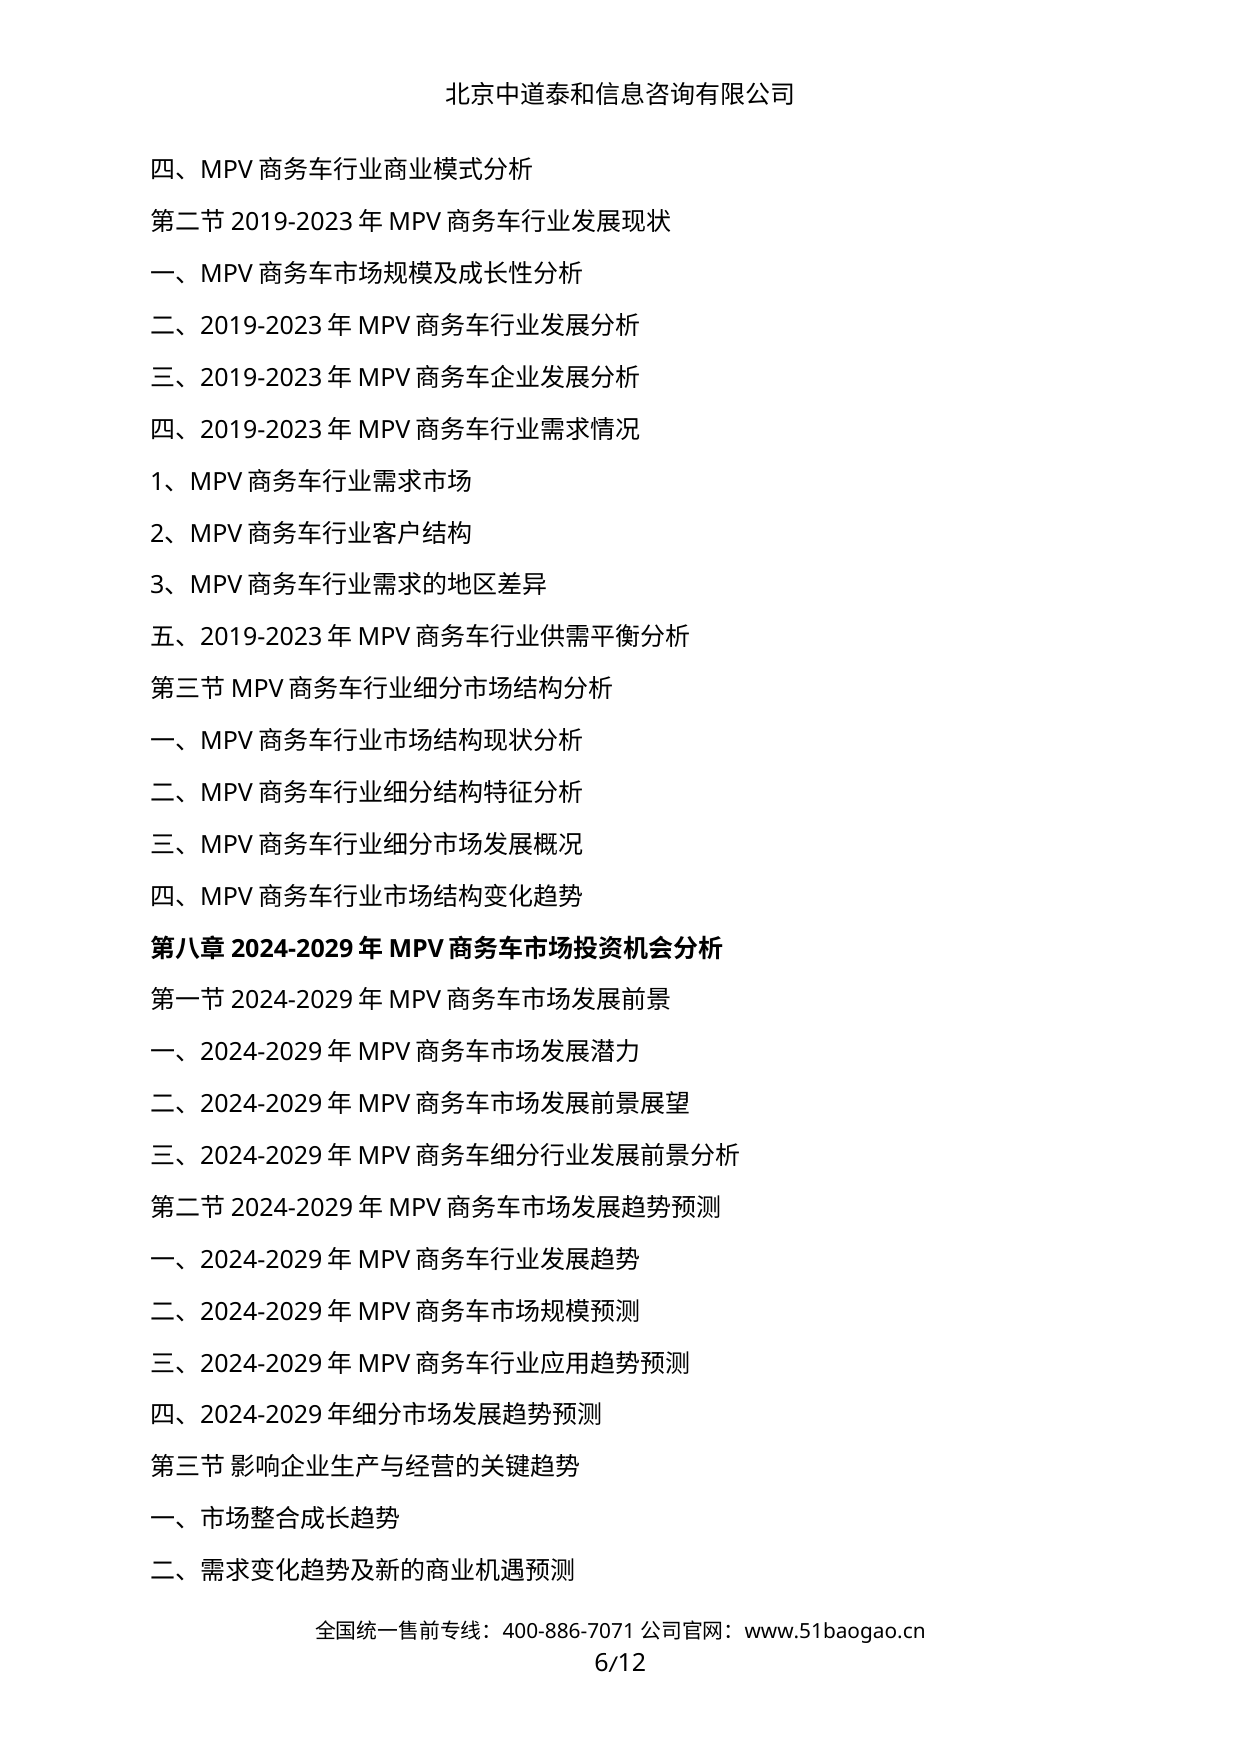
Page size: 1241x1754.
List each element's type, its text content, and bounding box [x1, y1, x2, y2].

text 第八章 2024-2029年MPV商务车市场投资机会分析 [150, 928, 1090, 964]
text 二、2019-2023年MPV商务车行业发展分析 [150, 306, 1090, 342]
text 2、MPV商务车行业客户结构 [150, 513, 1090, 549]
text 三、2019-2023年MPV商务车企业发展分析 [150, 357, 1090, 394]
text 四、2024-2029年细分市场发展趋势预测 [150, 1395, 1090, 1431]
text 三、2024-2029年MPV商务车细分行业发展前景分析 [150, 1136, 1090, 1172]
text 四、MPV商务车行业商业模式分析 [150, 150, 1090, 186]
text 一、2024-2029年MPV商务车市场发展潜力 [150, 1032, 1090, 1068]
text 四、MPV商务车行业市场结构变化趋势 [150, 876, 1090, 912]
text 三、2024-2029年MPV商务车行业应用趋势预测 [150, 1343, 1090, 1379]
text 3、MPV商务车行业需求的地区差异 [150, 565, 1090, 601]
text 二、MPV商务车行业细分结构特征分析 [150, 772, 1090, 809]
text 一、市场整合成长趋势 [150, 1499, 1090, 1535]
text 三、MPV商务车行业细分市场发展概况 [150, 824, 1090, 861]
text 五、2019-2023年MPV商务车行业供需平衡分析 [150, 617, 1090, 653]
text 第三节 影响企业生产与经营的关键趋势 [150, 1447, 1090, 1483]
text 第二节 2019-2023年MPV商务车行业发展现状 [150, 202, 1090, 238]
text 二、2024-2029年MPV商务车市场发展前景展望 [150, 1084, 1090, 1120]
text 第一节 2024-2029年MPV商务车市场发展前景 [150, 980, 1090, 1016]
text 二、2024-2029年MPV商务车市场规模预测 [150, 1291, 1090, 1327]
text 1、MPV商务车行业需求市场 [150, 461, 1090, 497]
text 四、2019-2023年MPV商务车行业需求情况 [150, 409, 1090, 446]
text 第三节 MPV商务车行业细分市场结构分析 [150, 669, 1090, 705]
text 一、MPV商务车行业市场结构现状分析 [150, 721, 1090, 757]
text 一、2024-2029年MPV商务车行业发展趋势 [150, 1239, 1090, 1276]
text 二、需求变化趋势及新的商业机遇预测 [150, 1551, 1090, 1587]
text 一、MPV商务车市场规模及成长性分析 [150, 254, 1090, 290]
text 第二节 2024-2029年MPV商务车市场发展趋势预测 [150, 1187, 1090, 1224]
